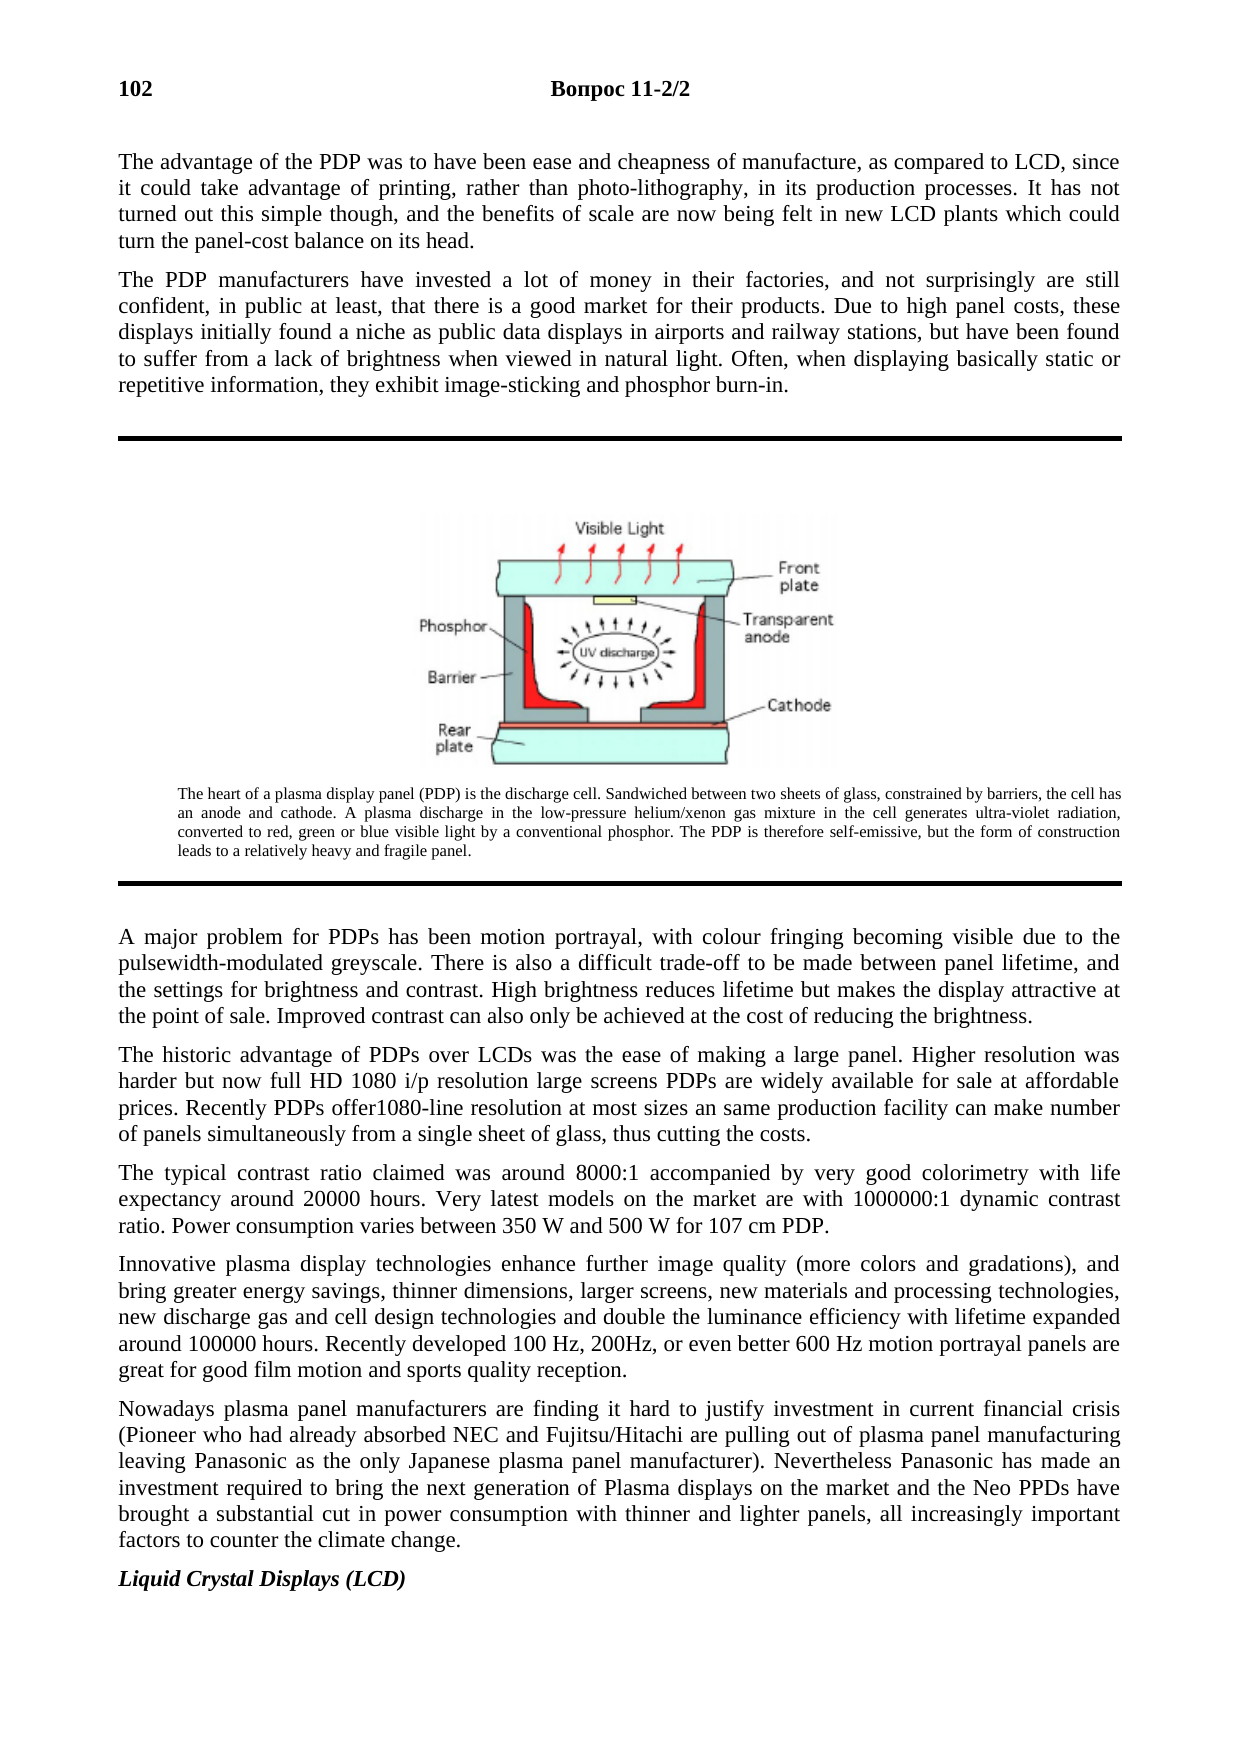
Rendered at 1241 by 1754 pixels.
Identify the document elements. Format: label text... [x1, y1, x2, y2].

text Innovative plasma display technologies enhance further image quality (more colors and gradations), and ing greater energy savings, thinner dimensions, larger screens, new materials and processing technologies, new discharge gas and cell design technologies and double the luminance efficiency with lifetime expanded around 100000 hours. Recently developed 100 Hz, 200Hz, or even better 600 Hz motion portrayal panels are great for good film motion and sports quality reception. [118, 1251, 1122, 1382]
text Nowadays plasma panel manufacturers are finding it hard to justify investment in current financial crisis (Pioneer who had already absorbed NEC and Fujitsu/Hitachi are pulling out of plasma panel manufacturing leaving Panasonic as the only Japanese plasma panel manufacturer). Nevertheless Panasonic has made an investment required to bring the next generation of Plasma displays on the market and the Neo PPDs have brought a substantial cut in power consumption with thinner and lighter panels, all increasingly important factors to counter the climate change. [118, 1395, 1122, 1553]
text The PDP manufacturers have invested a lot of money in their factories, and not surprisingly are still confident, in public at least, that there is a good market for their products. Due to high panel costs, these displays initially found a niche as public data displays in airports and railway stations, but have been found to suffer from a lack of ightness when viewed in natural light. Often, when displaying basically static or repetitive information, they exhibit image-sticking and phosphor burn-in. [118, 266, 1122, 397]
picture [402, 513, 838, 771]
text The advantage of the PDP was to have been ease and cheapness of manufacture, as compared to LCD, since it could take advantage of printing, rather than photo-lithography, in its production processes. It has not turned out this simple though, and the benefits of scale are now being felt in new LCD plants which could turn the panel-cost balance on its head. [118, 148, 1122, 253]
text The typical contrast ratio claimed was around 8000:1 accompanied by very good colorimetry with life expectancy around 20000 hours. Very latest models on the market are with 1000000:1 dynamic contrast ratio. Power consumption varies between 350 W and 500 W for PDP. [118, 1159, 1122, 1238]
text Liquid Crystal Displays (LCD) [118, 1565, 1122, 1592]
title A major problem for PDPs has been motion portrayal, with colour fringing becoming visible due to the pulsewidth-modulated greyscale. There is also a difficult trade-off to be made between panel lifetime, and the settings for ightness and contrast. High brightness reduces lifetime but makes the display attractive at the point of sale. Improved contrast can also only be achieved at the cost of reducing the brightness. [118, 923, 1122, 1028]
text The heart of a plasma display panel (PDP) is the discharge cell. Sandwiched between two sheets of glass, constrained by barriers, the cell has an anode and cathode. A plasma discharge in the low-pressure helium/xenon gas mixture in the cell generates ultra-violet radiation, converted to red, green or blue visible light by a conventional phosphor. The PDP is therefore self-emissive, but the form of construction leads to a relatively heavy and fragile panel. [118, 783, 1122, 881]
text The historic advantage of PDPs over LCDs was the ease of making a large panel. Higher resolution was harder but now full HD 1080 i/p resolution large screens PDPs are widely available for sale at affordable prices. Recently PDPs offer1080-line resolution at most sizes an same production facility can make number of panels simultaneously from a single sheet of glass, thus cutting the costs. [118, 1041, 1122, 1146]
